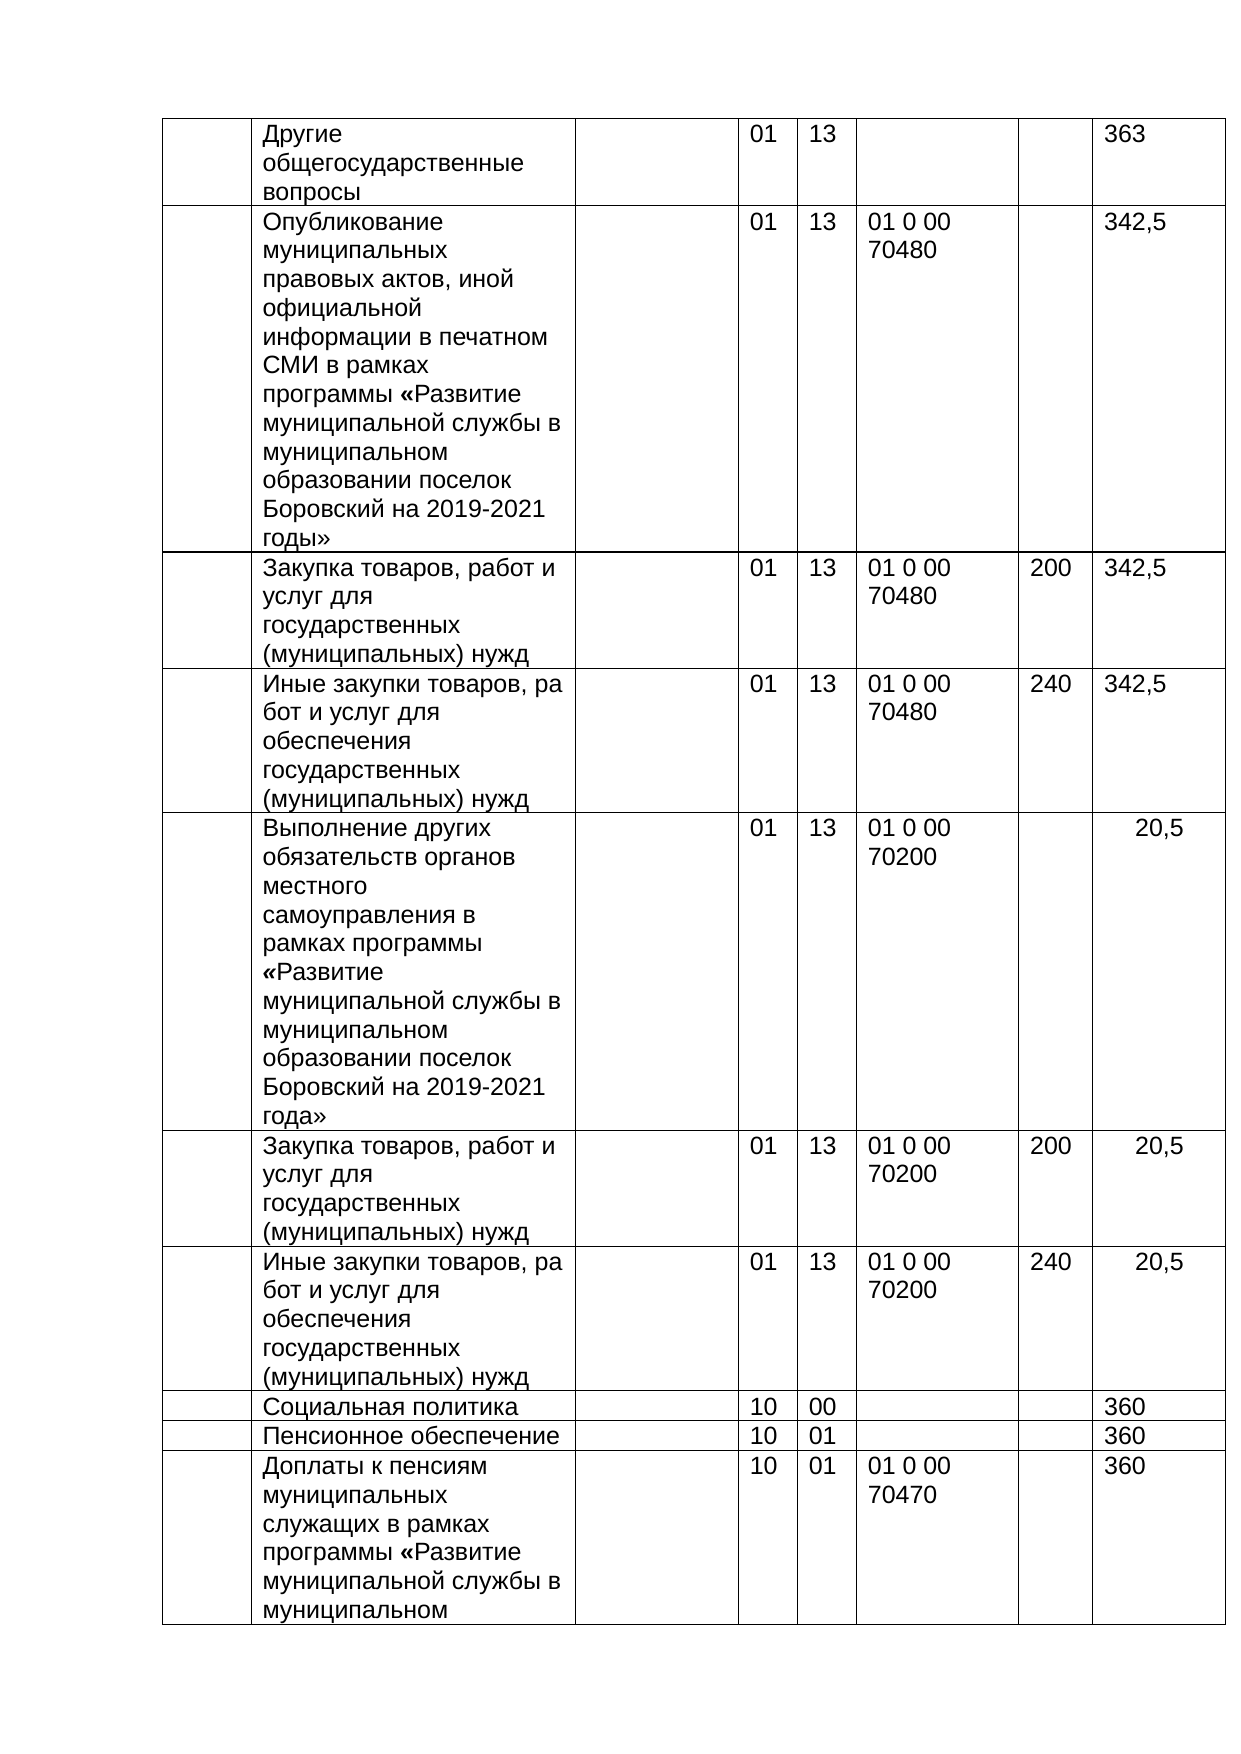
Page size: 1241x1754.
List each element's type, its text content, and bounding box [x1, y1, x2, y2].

table_cell 13 [798, 813, 856, 1129]
table_cell 20,5 [1093, 1247, 1225, 1390]
table_cell [857, 1391, 1018, 1420]
table_cell 360 [1093, 1451, 1225, 1623]
table_cell [576, 813, 738, 1129]
table_cell 01 [798, 1451, 856, 1623]
table_cell 360 [1093, 1391, 1225, 1420]
table_cell [1019, 1451, 1092, 1623]
table_cell 01 0 00 70200 [857, 1247, 1018, 1390]
table_cell [1019, 1421, 1092, 1450]
table_cell [1019, 813, 1092, 1129]
table_cell Закупка товаров, работ и услуг для государственных (муниципальных) нужд [252, 1131, 575, 1246]
table_cell 10 [739, 1421, 797, 1450]
table_cell 342,5 [1093, 669, 1225, 812]
table_cell Иные закупки товаров, работ и услуг для обеспечения государственных (муниципальных) нужд [252, 1247, 575, 1390]
table_cell 200 [1019, 553, 1092, 667]
table_cell 240 [1019, 1247, 1092, 1390]
table_cell [1019, 206, 1092, 551]
table_cell [163, 1131, 251, 1246]
table_cell 363 [1093, 119, 1225, 205]
table_cell [857, 1421, 1018, 1450]
table_cell [163, 1451, 251, 1623]
table_cell 01 0 00 70200 [857, 1131, 1018, 1246]
table_cell 13 [798, 1131, 856, 1246]
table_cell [252, 1451, 575, 1623]
table_cell 01 [739, 1131, 797, 1246]
table_cell 01 [739, 669, 797, 812]
table_cell 360 [1093, 1421, 1225, 1450]
table_cell Социальная политика [252, 1391, 575, 1420]
table_cell 13 [798, 669, 856, 812]
table_cell [576, 1247, 738, 1390]
table_cell 01 [739, 553, 797, 667]
table_cell 10 [739, 1391, 797, 1420]
table_cell [1019, 1391, 1092, 1420]
table_cell [576, 119, 738, 205]
table_cell Опубликование муниципальных правовых актов, иной официальной информации в печатном СМИ в рамках программы «Развитие муниципальной службы в муниципальном образовании поселок Боровский на 2019-2021 годы» [252, 206, 575, 551]
table_cell 342,5 [1093, 206, 1225, 551]
table_cell [163, 119, 251, 205]
table_cell 01 [739, 206, 797, 551]
table_cell Выполнение других обязательств органов местного самоуправления в рамках программы «Развитие муниципальной службы в муниципальном образовании поселок Боровский на 2019-2021 года» [252, 813, 575, 1129]
table_cell [163, 1421, 251, 1450]
table_cell [163, 553, 251, 667]
table_cell 00 [798, 1391, 856, 1420]
table_cell 13 [798, 119, 856, 205]
table_cell 342,5 [1093, 553, 1225, 667]
table_cell [576, 1391, 738, 1420]
table_cell [163, 813, 251, 1129]
table_cell 200 [1019, 1131, 1092, 1246]
table_cell 01 0 00 70480 [857, 553, 1018, 667]
table_cell 01 0 00 70480 [857, 206, 1018, 551]
table_cell [163, 206, 251, 551]
table_cell [576, 553, 738, 667]
table_cell 01 0 00 70470 [857, 1451, 1018, 1623]
table_cell 01 [798, 1421, 856, 1450]
table_cell 20,5 [1093, 813, 1225, 1129]
table_cell 01 0 00 70200 [857, 813, 1018, 1129]
table_cell 10 [739, 1451, 797, 1623]
table_cell 13 [798, 553, 856, 667]
table_cell 01 [739, 1247, 797, 1390]
table_cell 01 0 00 70480 [857, 669, 1018, 812]
table_cell [576, 669, 738, 812]
table_cell 13 [798, 1247, 856, 1390]
table_cell Другие общегосударственные вопросы [252, 119, 575, 205]
table_cell Закупка товаров, работ и услуг для государственных (муниципальных) нужд [252, 553, 575, 667]
table_cell 01 [739, 813, 797, 1129]
table_cell [576, 1421, 738, 1450]
table_cell 13 [798, 206, 856, 551]
table_cell [857, 119, 1018, 205]
table_cell 240 [1019, 669, 1092, 812]
table_cell Пенсионное обеспечение [252, 1421, 575, 1450]
table_cell Иные закупки товаров, работ и услуг для обеспечения государственных (муниципальных) нужд [252, 669, 575, 812]
table_cell [163, 1247, 251, 1390]
table_cell [1019, 119, 1092, 205]
table_cell [576, 206, 738, 551]
table_cell 20,5 [1093, 1131, 1225, 1246]
table_cell [576, 1451, 738, 1623]
table_cell [576, 1131, 738, 1246]
table_cell [163, 669, 251, 812]
table_cell [163, 1391, 251, 1420]
table_cell 01 [739, 119, 797, 205]
